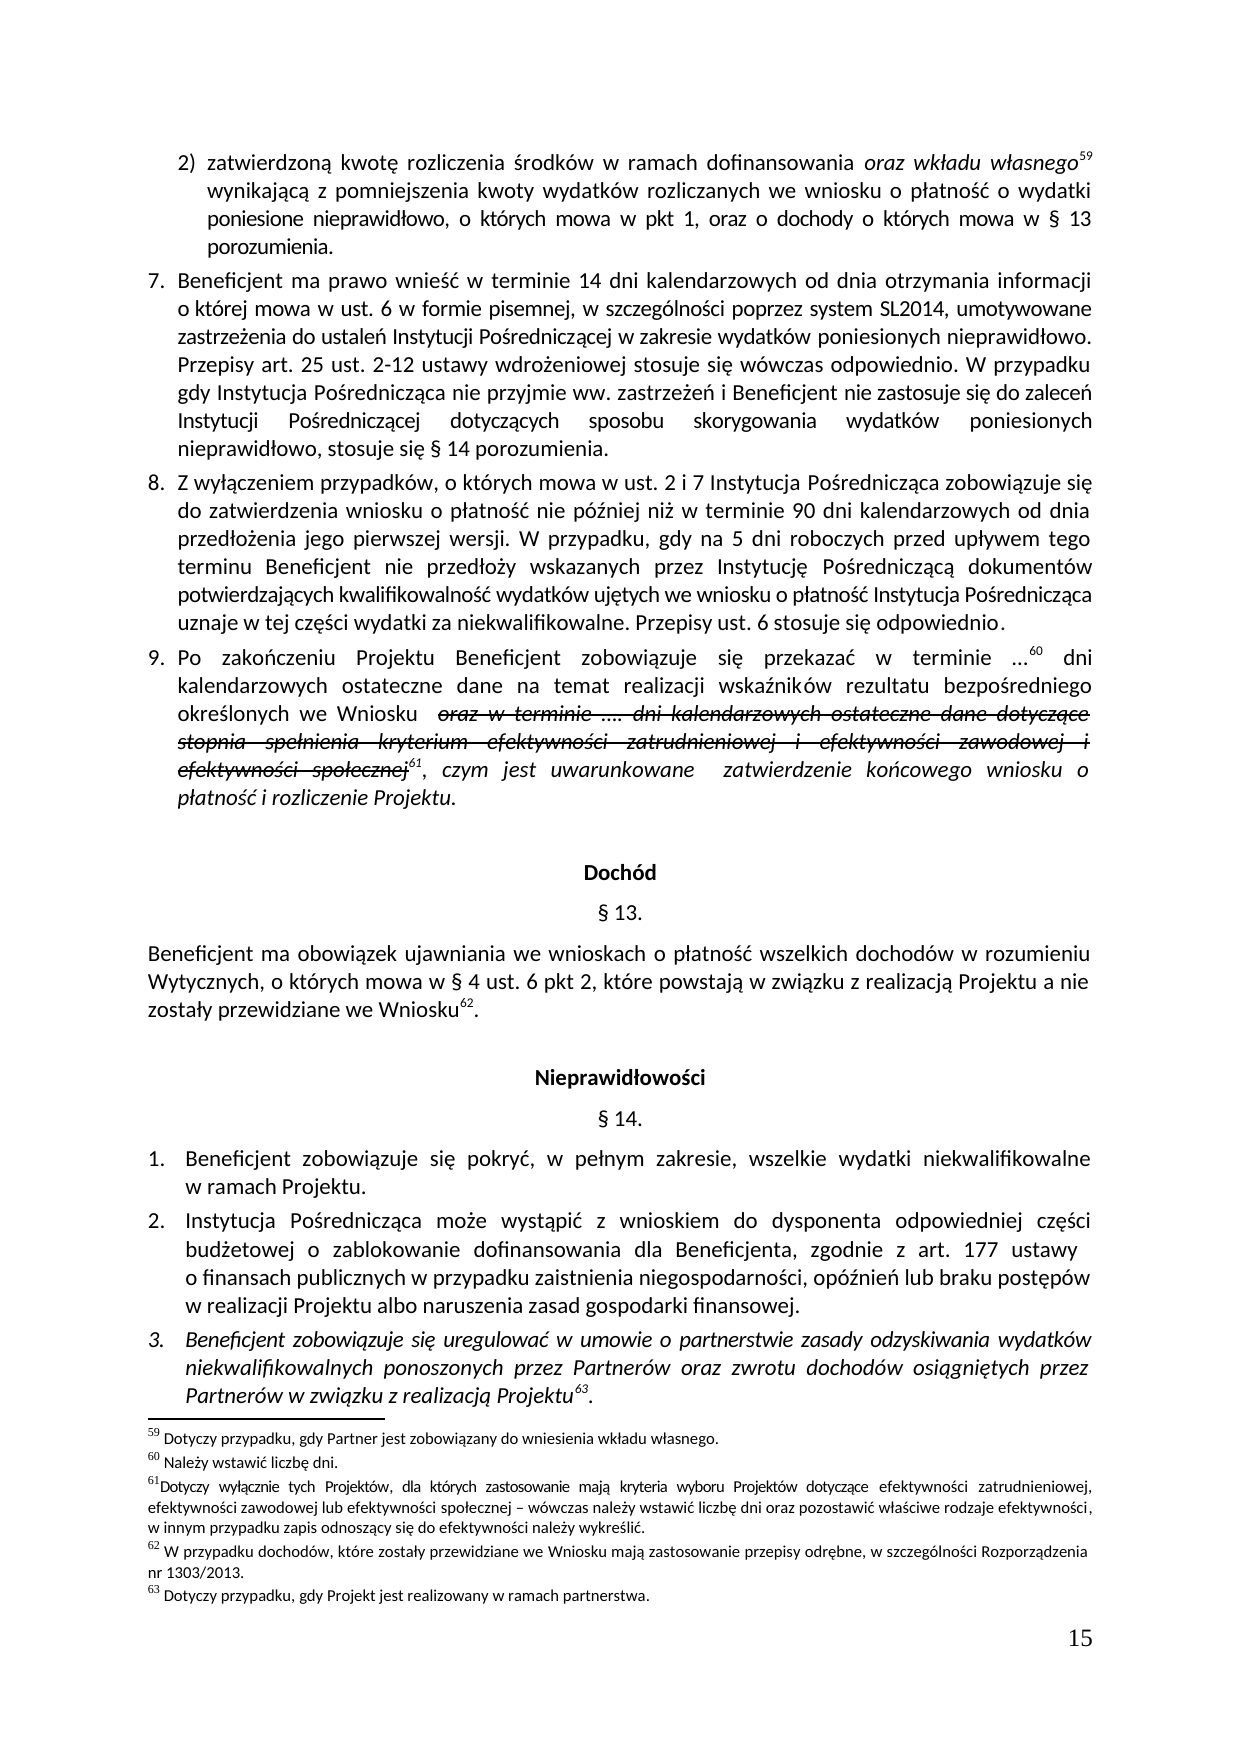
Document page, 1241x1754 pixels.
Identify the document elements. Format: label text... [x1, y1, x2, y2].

text § 14. [148, 1104, 1092, 1132]
text Beneficjent ma obowiązek ujawniania we wnioskach o płatność wszelkich dochodów w rozumieniu Wytycznych, o których mowa w § 4 ust. 6 pkt 2, które powstają w związku z realizacją Projektu a nie zostały przewidziane we Wniosku. [148, 939, 1092, 1023]
list Beneficjent zobowiązuje się pokryć, w pełnym zakresie, wszelkie wydatki niekwalifikowalne w ramach Projektu. [148, 1144, 1092, 1200]
list Beneficjent zobowiązuje się uregulować w umowie o partnerstwie zasady odzyskiwania wydatków niekwalifikowalnych ponoszonych przez Partnerów oraz zwrotu dochodów osiągniętych przez Partnerów w związku z realizacją Projektu. [148, 1325, 1092, 1409]
text § 13. [148, 898, 1092, 926]
list Instytucja Pośrednicząca może wystąpić z wnioskiem do dysponenta odpowiedniej części budżetowej o zablokowanie dofinansowania dla Beneficjenta, zgodnie z art. 177 ustawy o finansach publicznych w przypadku zaistnienia niegospodarności, opóźnień lub braku postępów w realizacji Projektu albo naruszenia zasad gospodarki finansowej. [148, 1207, 1092, 1319]
text Dochód [148, 858, 1092, 886]
text Nieprawidłowości [148, 1063, 1092, 1091]
list Po zakończeniu Projektu Beneficjent zobowiązuje się przekazać w terminie … dni kalendarzowych ostateczne dane na temat realizacji wskaźników rezultatu bezpośredniego określonych we Wniosku oraz w terminie …. dni kalendarzowych ostateczne dane dotyczące stopnia spełnienia kryterium efektywności zatrudnieniowej i efektywności zawodowej i efektywności społecznej, czym jest uwarunkowane zatwierdzenie końcowego wniosku o płatność i rozliczenie Projektu. [148, 643, 1092, 811]
list zatwierdzoną kwotę rozliczenia środków w ramach dofinansowania oraz wkładu własnego wynikającą z pomniejszenia kwoty wydatków rozliczanych we wniosku o płatność o wydatki poniesione nieprawidłowo, o których mowa w pkt 1, oraz o dochody o których mowa w § 13 porozumienia. [177, 148, 1092, 260]
list Z wyłączeniem przypadków, o których mowa w ust. 2 i 7 Instytucja Pośrednicząca zobowiązuje się do zatwierdzenia wniosku o płatność nie później niż w terminie 90 dni kalendarzowych od dnia przedłożenia jego pierwszej wersji. W przypadku, gdy na 5 dni roboczych przed upływem tego terminu Beneficjent nie przedłoży wskazanych przez Instytucję Pośredniczącą dokumentów potwierdzających kwalifikowalność wydatków ujętych we wniosku o płatność Instytucja Pośrednicząca uznaje w tej części wydatki za niekwalifikowalne. Przepisy ust. 6 stosuje się odpowiednio. [148, 468, 1092, 637]
list Beneficjent ma prawo wnieść w terminie 14 dni kalendarzowych od dnia otrzymania informacji o której mowa w ust. 6 w formie pisemnej, w szczególności poprzez system SL2014, umotywowane zastrzeżenia do ustaleń Instytucji Pośredniczącej w zakresie wydatków poniesionych nieprawidłowo. Przepisy art. 25 ust. 2-12 ustawy wdrożeniowej stosuje się wówczas odpowiednio. W przypadku gdy Instytucja Pośrednicząca nie przyjmie ww. zastrzeżeń i Beneficjent nie zastosuje się do zaleceń Instytucji Pośredniczącej dotyczących sposobu skorygowania wydatków poniesionych nieprawidłowo, stosuje się § 14 porozumienia. [148, 266, 1092, 462]
